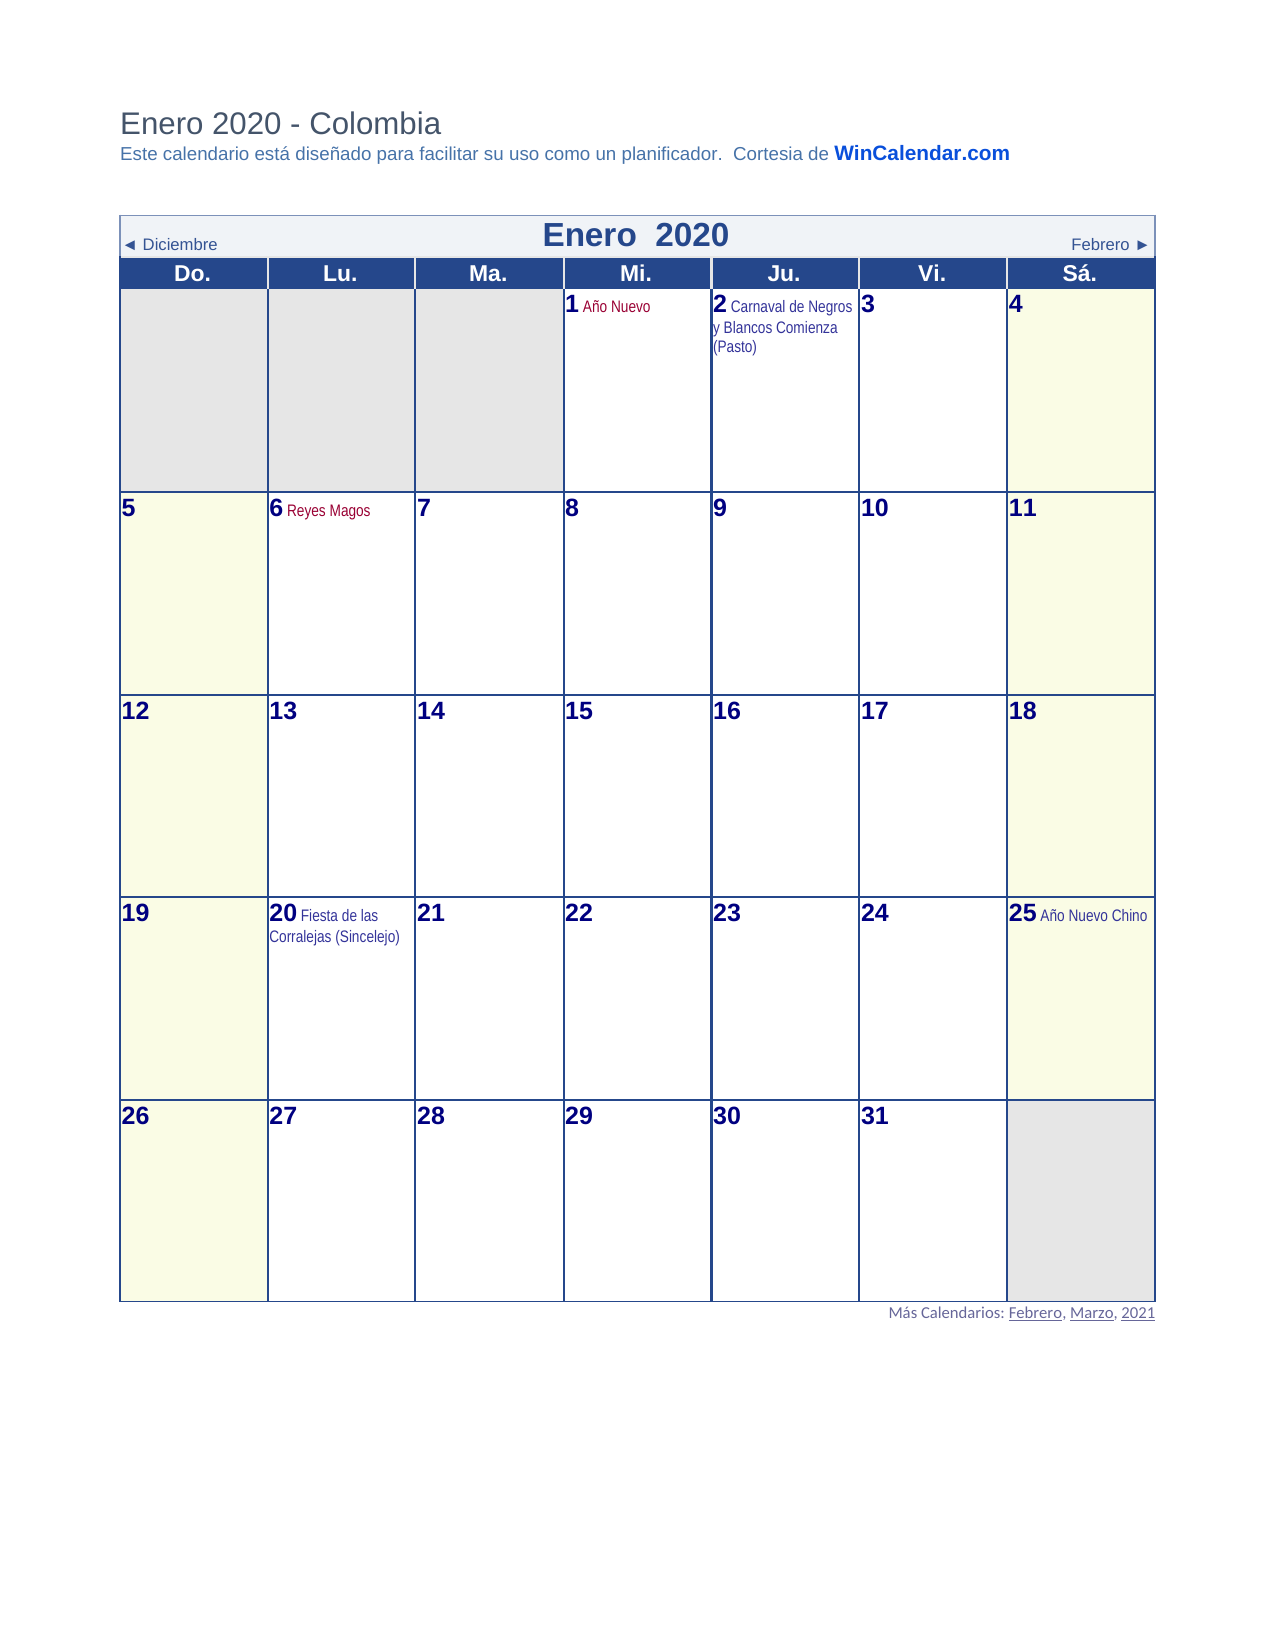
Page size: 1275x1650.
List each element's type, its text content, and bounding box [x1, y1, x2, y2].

table_cell 2 Carnaval de Negros y Blancos Comienza (Pasto) [713, 289, 858, 491]
table_cell [416, 289, 563, 491]
text Más Calendarios: Febrero, Marzo, 2021 [120, 1302, 1155, 1322]
table_cell 26 [121, 1101, 267, 1301]
table_header ◄ Diciembre [121, 216, 268, 256]
table_cell [1008, 1101, 1154, 1301]
table_cell 12 [121, 696, 267, 896]
table_cell 23 [713, 898, 858, 1099]
table_cell 3 [860, 289, 1006, 491]
table_cell 14 [416, 696, 563, 896]
table_cell Ju. [713, 258, 858, 289]
table_cell 17 [860, 696, 1006, 896]
table_cell 13 [269, 696, 414, 896]
table_cell [269, 289, 414, 491]
table_cell Ma. [416, 258, 563, 289]
table_cell 27 [269, 1101, 414, 1301]
table_cell 31 [860, 1101, 1006, 1301]
table_cell 4 [1008, 289, 1154, 491]
table_cell Do. [121, 258, 267, 289]
table_cell 5 [121, 493, 267, 694]
table_cell 9 [713, 493, 858, 694]
table_cell 7 [416, 493, 563, 694]
table_cell 28 [416, 1101, 563, 1301]
table_cell 1 Año Nuevo [565, 289, 710, 491]
table_cell 24 [860, 898, 1006, 1099]
table_cell 19 [121, 898, 267, 1099]
table_cell 21 [416, 898, 563, 1099]
table_cell 11 [1008, 493, 1154, 694]
table_header Febrero ► [1007, 216, 1154, 256]
table_cell 10 [860, 493, 1006, 694]
table_cell 30 [713, 1101, 858, 1301]
table_cell 8 [565, 493, 710, 694]
table_cell Sá. [1008, 258, 1154, 289]
table_cell Vi. [860, 258, 1006, 289]
table_cell 20 Fiesta de las Corralejas (Sincelejo) [269, 898, 414, 1099]
text Enero 2020 - Colombia Este calendario está diseñado para facilitar su uso como un planificador. Cortesia de WinCalendar.com [120, 105, 1155, 193]
table_cell 22 [565, 898, 710, 1099]
table_cell 16 [713, 696, 858, 896]
table_cell 29 [565, 1101, 710, 1301]
table_cell 15 [565, 696, 710, 896]
table_cell 6 Reyes Magos [269, 493, 414, 694]
table_header Enero 2020 [268, 216, 1007, 256]
table_cell [121, 289, 267, 491]
table_cell 18 [1008, 696, 1154, 896]
table_cell Lu. [269, 258, 414, 289]
table_cell Mi. [565, 258, 710, 289]
table_cell 25 Año Nuevo Chino [1008, 898, 1154, 1099]
